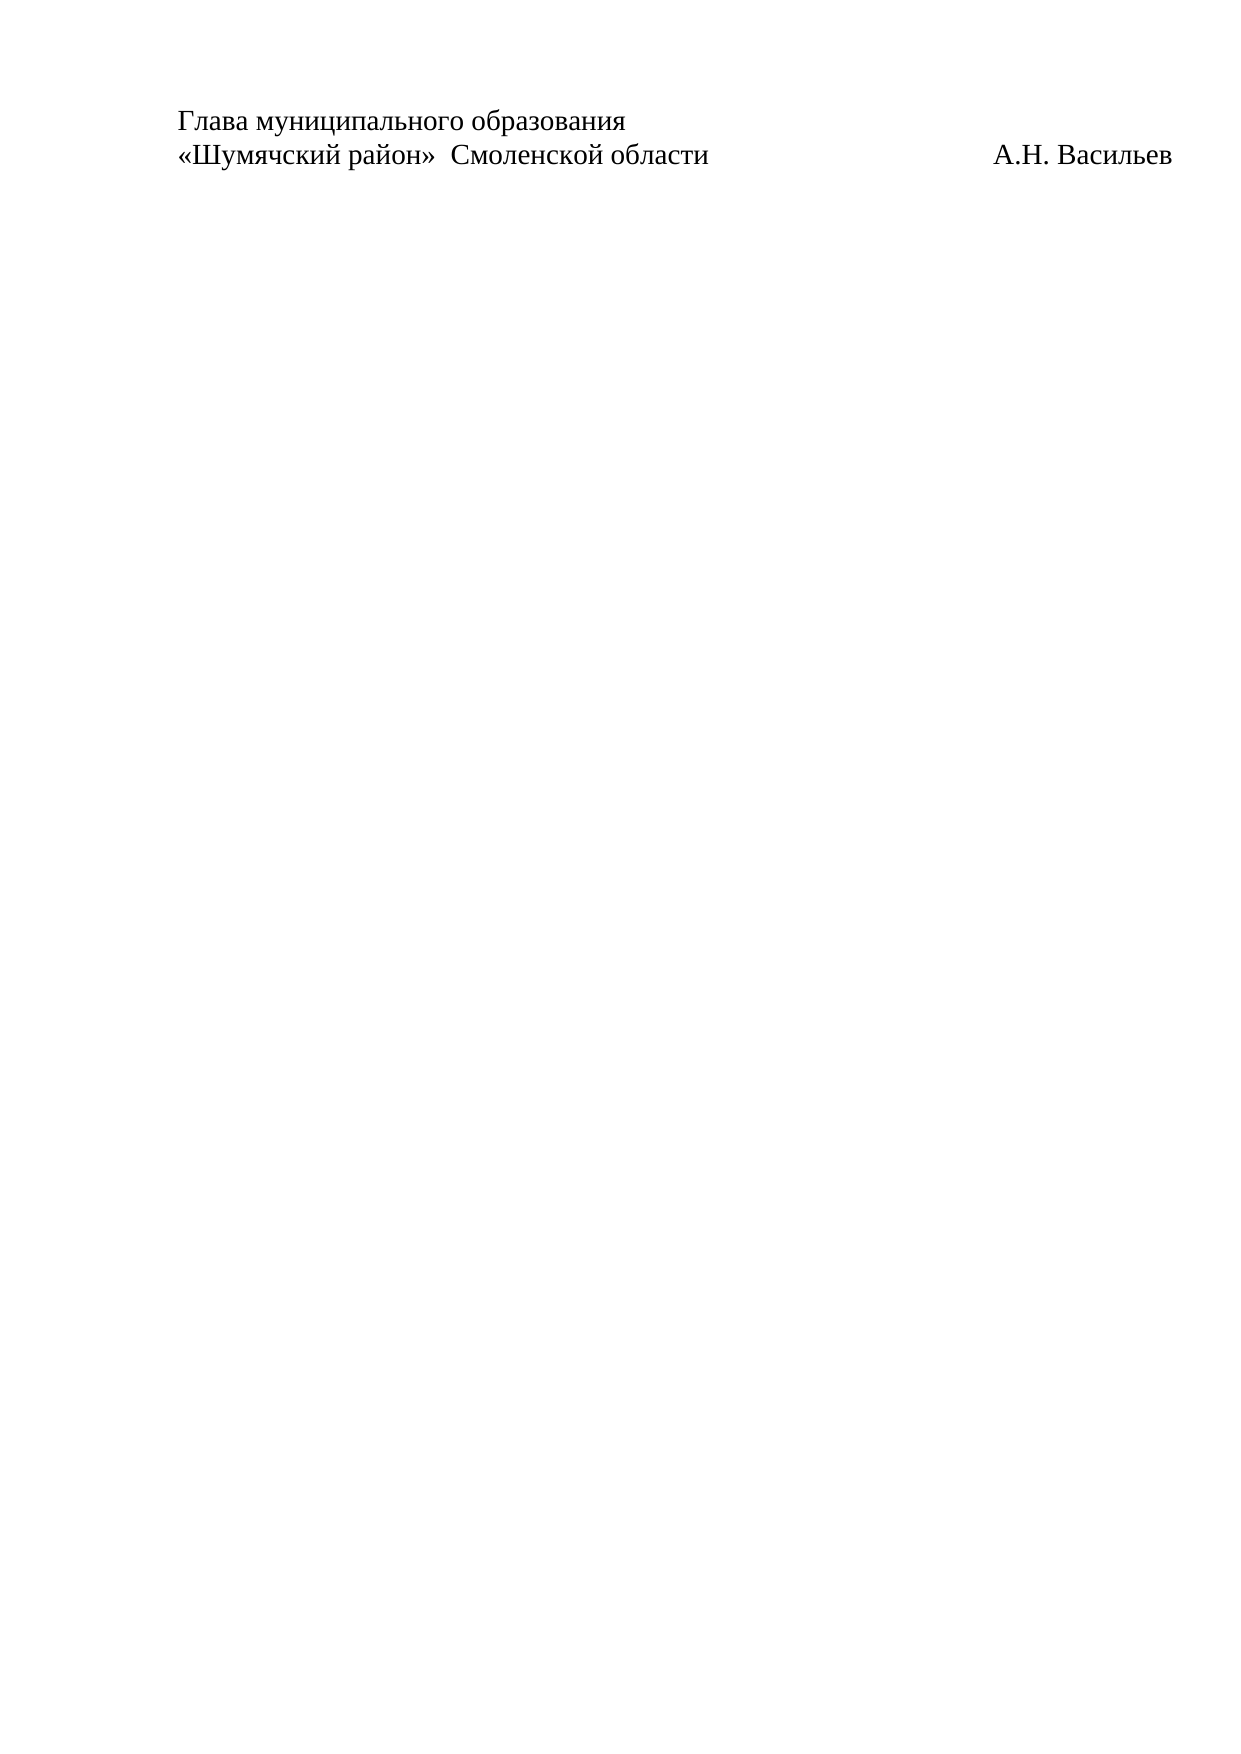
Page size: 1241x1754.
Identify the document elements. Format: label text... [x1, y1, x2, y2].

text Глава муниципального образования [177, 103, 1181, 137]
text «Шумячский район» Смоленской области А.Н. Васильев [177, 137, 1181, 171]
